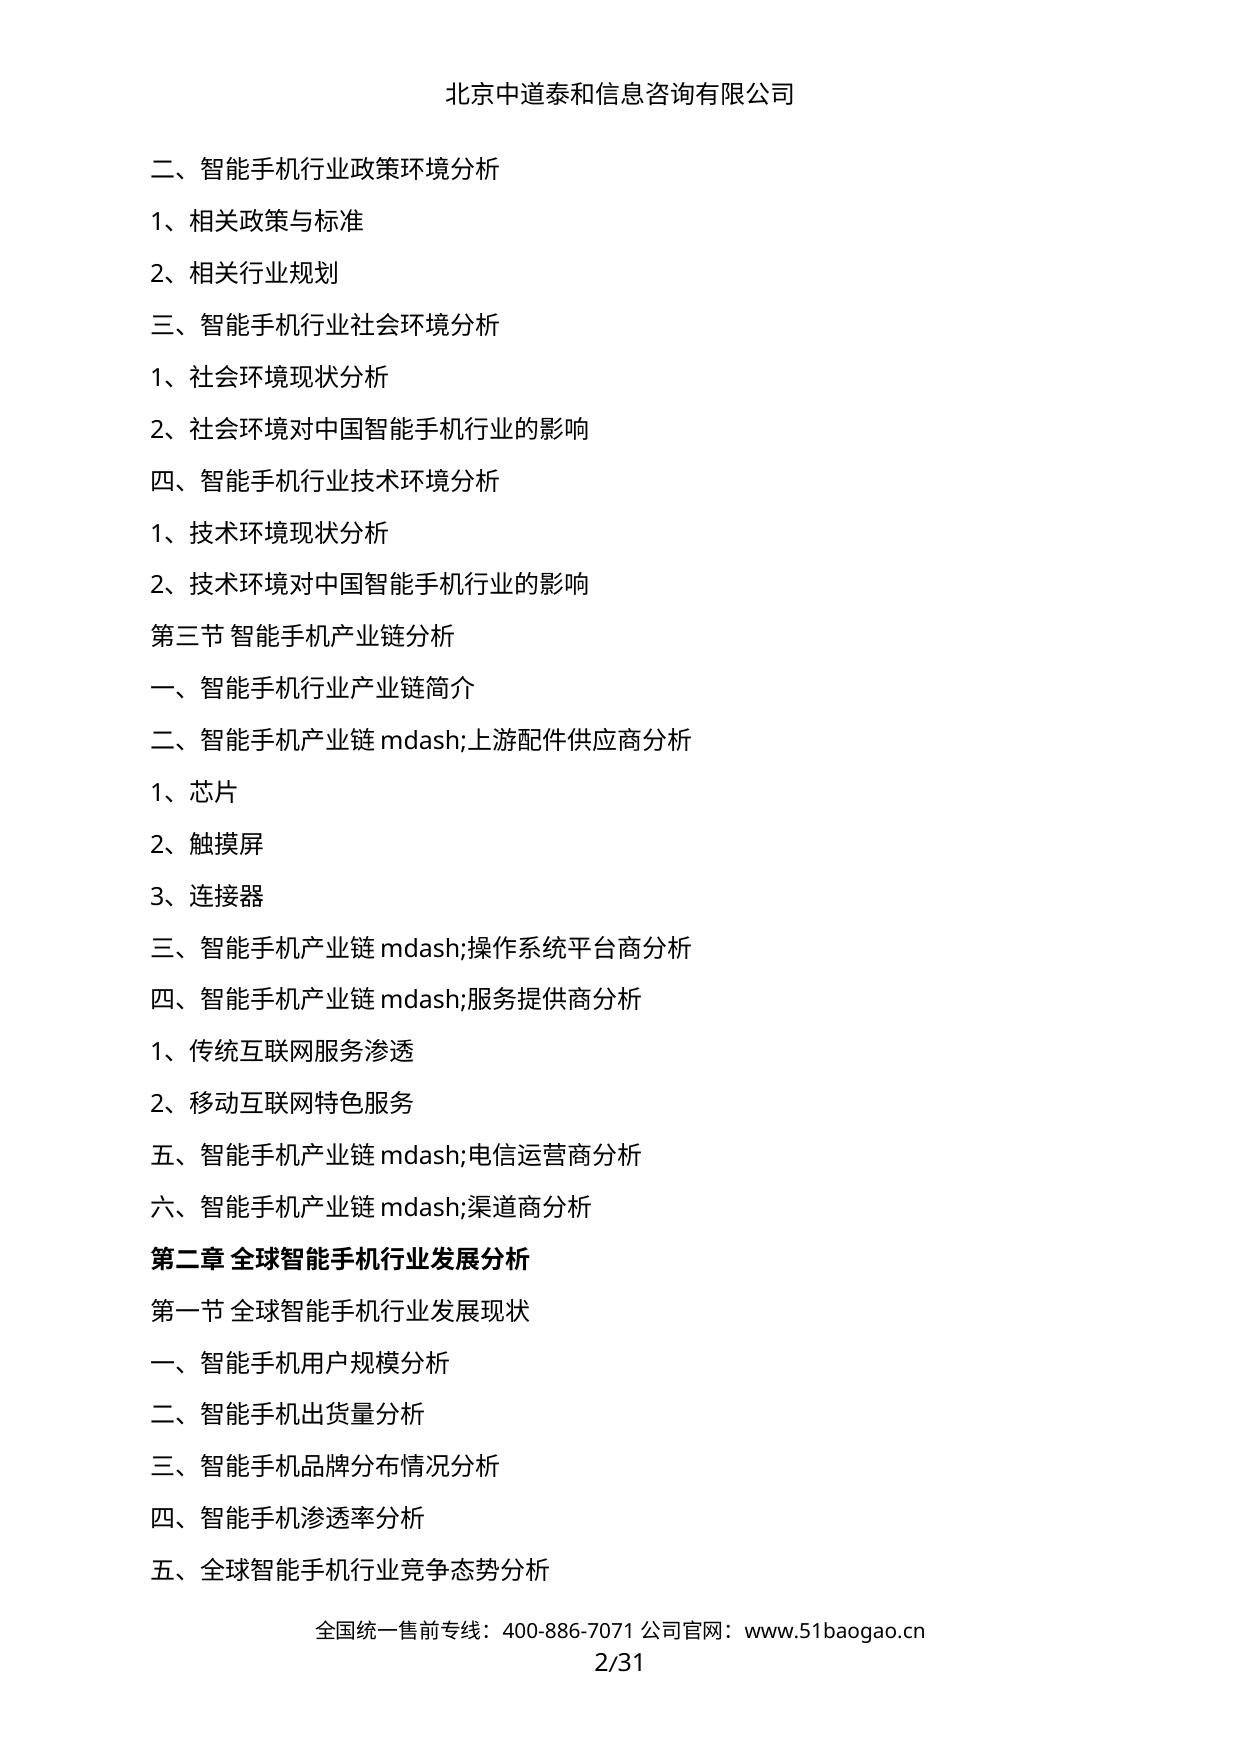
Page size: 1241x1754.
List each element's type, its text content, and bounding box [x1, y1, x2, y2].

text 第三节 智能手机产业链分析 [150, 617, 1090, 653]
text 1、技术环境现状分析 [150, 513, 1090, 549]
text 二、智能手机产业链mdash;上游配件供应商分析 [150, 721, 1090, 757]
text 五、全球智能手机行业竞争态势分析 [150, 1551, 1090, 1587]
text 四、智能手机行业技术环境分析 [150, 461, 1090, 497]
text 三、智能手机产业链mdash;操作系统平台商分析 [150, 928, 1090, 964]
text 2、移动互联网特色服务 [150, 1084, 1090, 1120]
text 第一节 全球智能手机行业发展现状 [150, 1291, 1090, 1327]
text 3、连接器 [150, 876, 1090, 912]
text 1、社会环境现状分析 [150, 357, 1090, 394]
text 一、智能手机用户规模分析 [150, 1343, 1090, 1379]
text 1、芯片 [150, 772, 1090, 809]
text 二、智能手机行业政策环境分析 [150, 150, 1090, 186]
text 2、相关行业规划 [150, 254, 1090, 290]
text 第二章 全球智能手机行业发展分析 [150, 1239, 1090, 1276]
text 六、智能手机产业链mdash;渠道商分析 [150, 1187, 1090, 1224]
text 1、相关政策与标准 [150, 202, 1090, 238]
text 四、智能手机渗透率分析 [150, 1499, 1090, 1535]
text 三、智能手机品牌分布情况分析 [150, 1447, 1090, 1483]
text 2、社会环境对中国智能手机行业的影响 [150, 409, 1090, 446]
text 四、智能手机产业链mdash;服务提供商分析 [150, 980, 1090, 1016]
text 三、智能手机行业社会环境分析 [150, 306, 1090, 342]
text 2、触摸屏 [150, 824, 1090, 861]
text 二、智能手机出货量分析 [150, 1395, 1090, 1431]
text 一、智能手机行业产业链简介 [150, 669, 1090, 705]
text 1、传统互联网服务渗透 [150, 1032, 1090, 1068]
text 五、智能手机产业链mdash;电信运营商分析 [150, 1136, 1090, 1172]
text 2、技术环境对中国智能手机行业的影响 [150, 565, 1090, 601]
